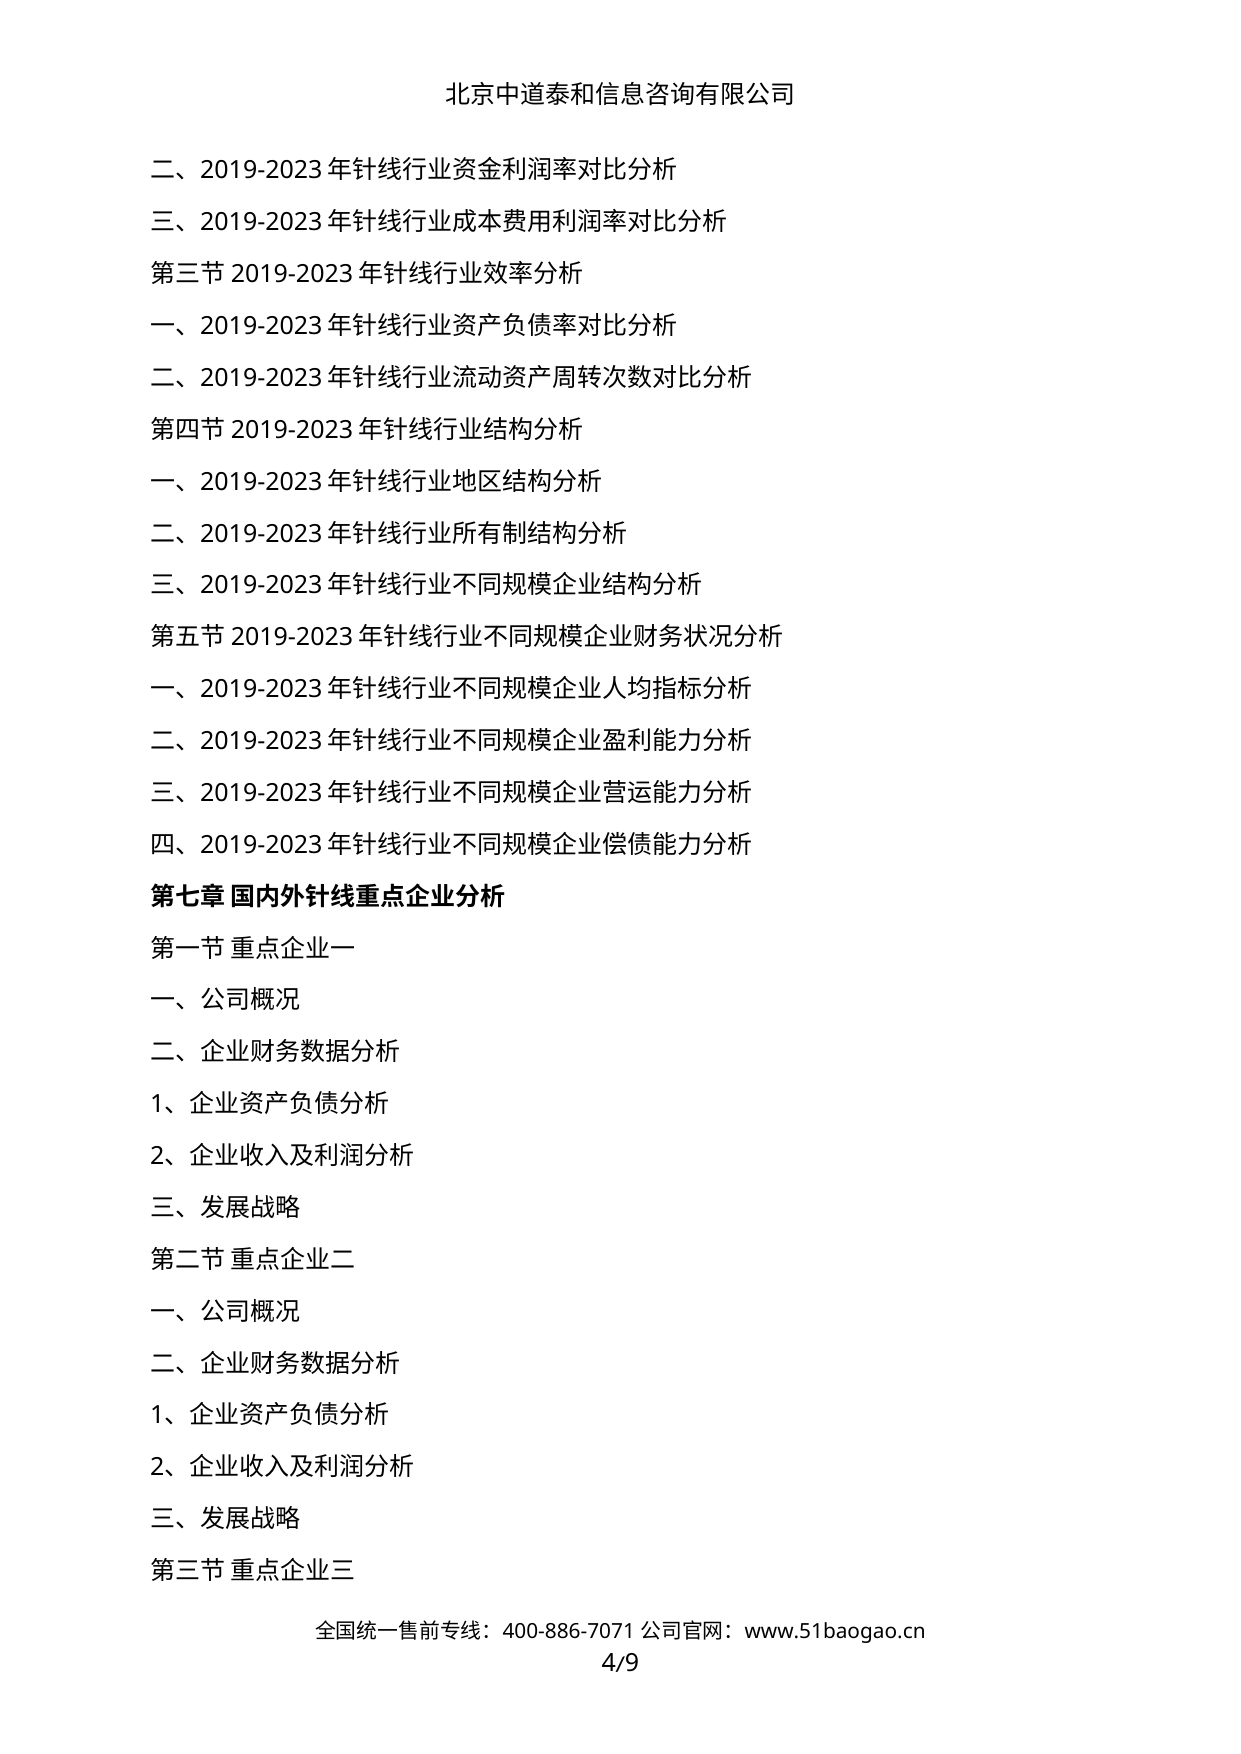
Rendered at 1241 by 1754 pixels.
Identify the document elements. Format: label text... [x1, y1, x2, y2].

text 第三节 重点企业三 [150, 1551, 1090, 1587]
text 二、企业财务数据分析 [150, 1343, 1090, 1379]
text 三、发展战略 [150, 1187, 1090, 1224]
text 第五节 2019-2023年针线行业不同规模企业财务状况分析 [150, 617, 1090, 653]
text 二、2019-2023年针线行业流动资产周转次数对比分析 [150, 357, 1090, 394]
text 三、2019-2023年针线行业不同规模企业营运能力分析 [150, 772, 1090, 809]
text 三、2019-2023年针线行业成本费用利润率对比分析 [150, 202, 1090, 238]
text 第四节 2019-2023年针线行业结构分析 [150, 409, 1090, 446]
text 二、2019-2023年针线行业不同规模企业盈利能力分析 [150, 721, 1090, 757]
text 第一节 重点企业一 [150, 928, 1090, 964]
text 1、企业资产负债分析 [150, 1084, 1090, 1120]
text 第二节 重点企业二 [150, 1239, 1090, 1276]
text 三、2019-2023年针线行业不同规模企业结构分析 [150, 565, 1090, 601]
text 一、2019-2023年针线行业资产负债率对比分析 [150, 306, 1090, 342]
text 二、2019-2023年针线行业所有制结构分析 [150, 513, 1090, 549]
text 二、企业财务数据分析 [150, 1032, 1090, 1068]
text 1、企业资产负债分析 [150, 1395, 1090, 1431]
text 一、公司概况 [150, 1291, 1090, 1327]
text 一、2019-2023年针线行业不同规模企业人均指标分析 [150, 669, 1090, 705]
text 一、公司概况 [150, 980, 1090, 1016]
text 二、2019-2023年针线行业资金利润率对比分析 [150, 150, 1090, 186]
text 第三节 2019-2023年针线行业效率分析 [150, 254, 1090, 290]
text 三、发展战略 [150, 1499, 1090, 1535]
text 第七章 国内外针线重点企业分析 [150, 876, 1090, 912]
text 2、企业收入及利润分析 [150, 1447, 1090, 1483]
text 四、2019-2023年针线行业不同规模企业偿债能力分析 [150, 824, 1090, 861]
text 2、企业收入及利润分析 [150, 1136, 1090, 1172]
text 一、2019-2023年针线行业地区结构分析 [150, 461, 1090, 497]
